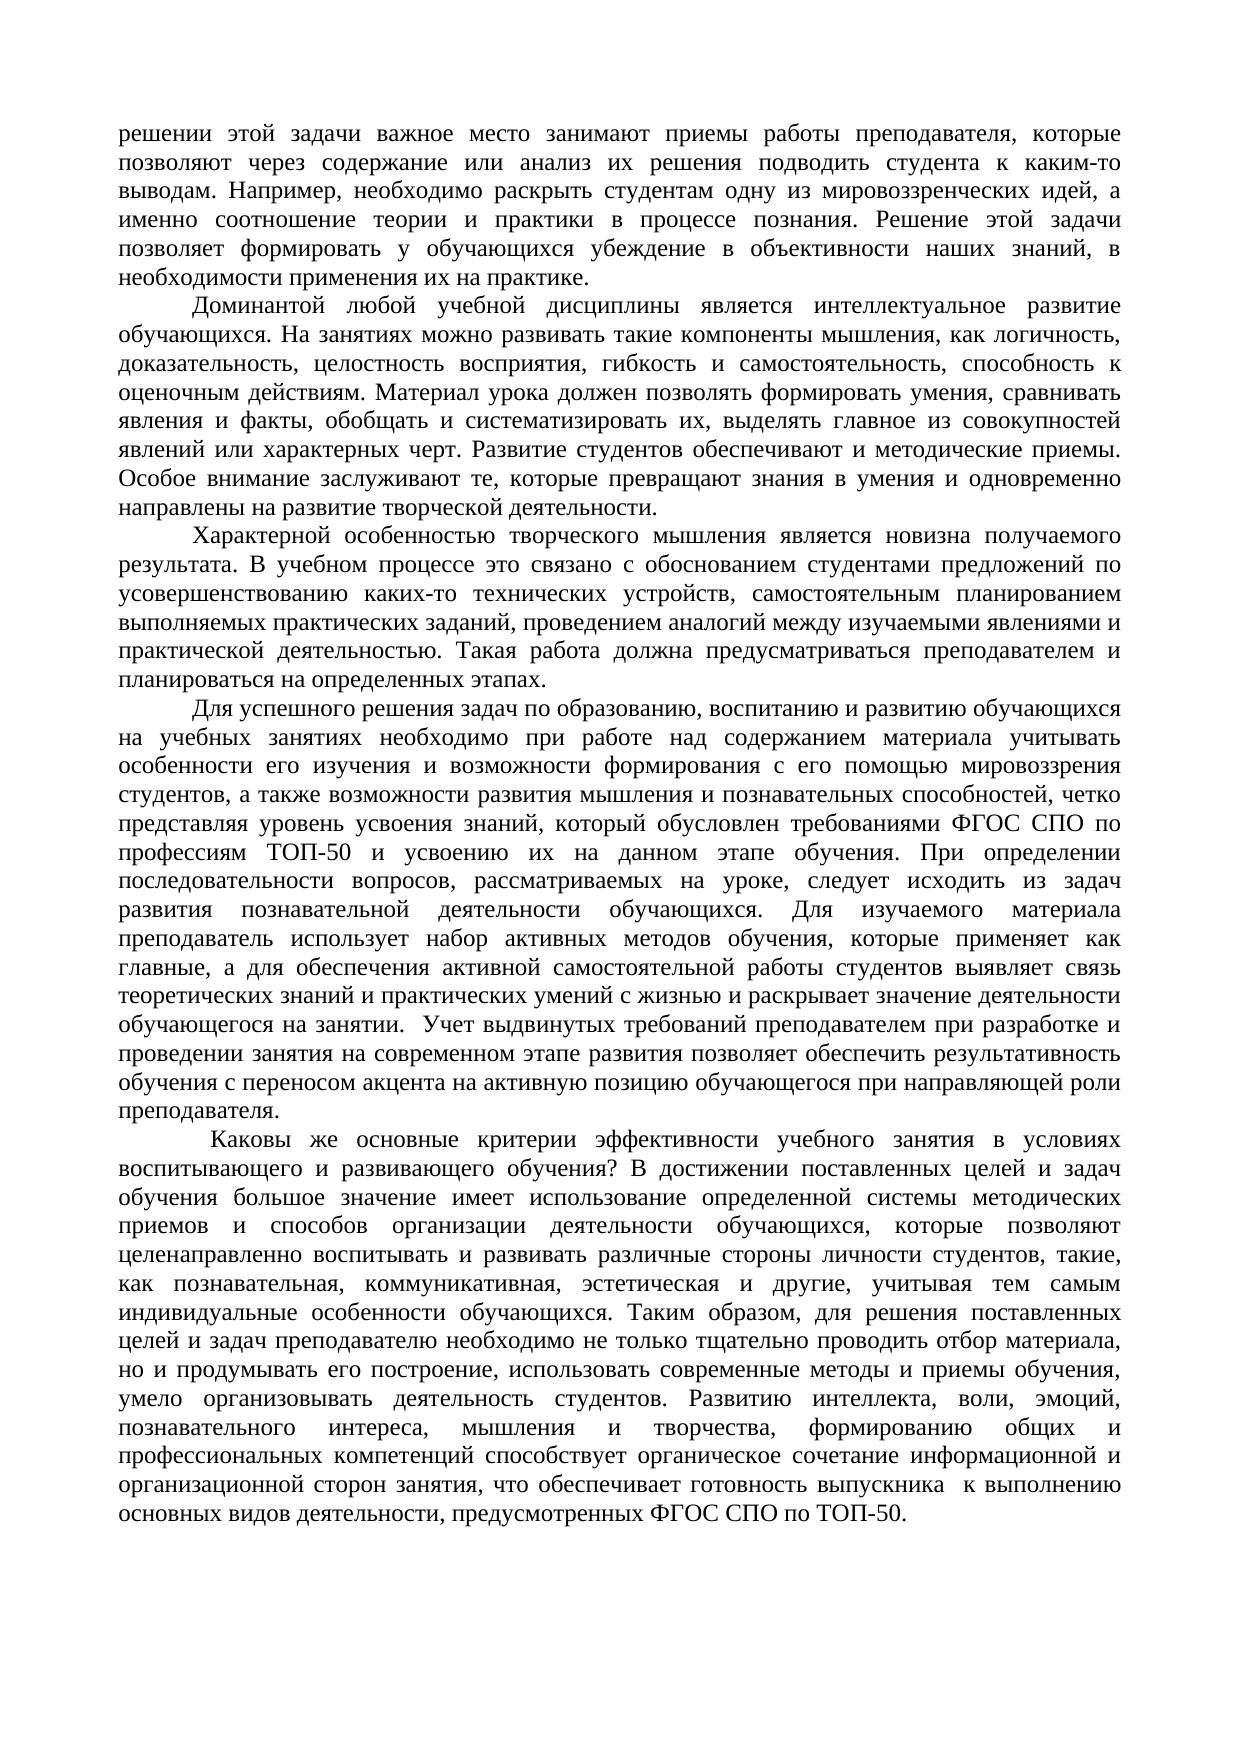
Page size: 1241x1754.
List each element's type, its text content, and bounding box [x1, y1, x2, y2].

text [118, 118, 1122, 291]
text Каковы же основные критерии эффективности учебного занятия в условиях воспитывающего и развивающего обучения? В достижении поставленных целей и задач обучения большое значение имеет использование определенной системы методических приемов и способов организации деятельности обучающихся, которые позволяют целенаправленно воспитывать и развивать различные стороны личности студентов, такие, как познавательная, коммуникативная, эстетическая и другие, учитывая тем самым индивидуальные особенности обучающихся. Таким образом, для решения поставленных целей и задач преподавателю необходимо не только тщательно проводить отбор материала, но и продумывать его построение, использовать современные методы и приемы обучения, умело организовывать деятельность студентов. Развитию интеллекта, воли, эмоций, познавательного интереса, мышления и творчества, формированию общих и профессиональных компетенций способствует органическое сочетание информационной и организационной сторон занятия, что обеспечивает готовность выпускника к выполнению основных видов деятельности, предусмотренных ФГОС СПО по ТОП-50. [118, 1124, 1122, 1527]
text Доминантой любой учебной дисциплины является интеллектуальное развитие обучающихся. На занятиях можно развивать такие компоненты мышления, как логичность, доказательность, целостность восприятия, гибкость и самостоятельность, способность к оценочным действиям. Материал урока должен позволять формировать умения, сравнивать явления и факты, обобщать и систематизировать их, выделять главное из совокупностей явлений или характерных черт. Развитие студентов обеспечивают и методические приемы. Особое внимание заслуживают те, которые превращают знания в умения и одновременно направлены на развитие творческой деятельности. [118, 291, 1122, 521]
text Для успешного решения задач по образованию, воспитанию и развитию обучающихся на учебных занятиях необходимо при работе над содержанием материала учитывать особенности его изучения и возможности формирования с его помощью мировоззрения студентов, а также возможности развития мышления и познавательных способностей, четко представляя уровень усвоения знаний, который обусловлен требованиями ФГОС СПО по профессиям ТОП-50 и усвоению их на данном этапе обучения. При определении последовательности вопросов, рассматриваемых на уроке, следует исходить из задач развития познавательной деятельности обучающихся. Для изучаемого материала преподаватель использует набор активных методов обучения, которые применяет как главные, а для обеспечения активной самостоятельной работы студентов выявляет связь теоретических знаний и практических умений с жизнью и раскрывает значение деятельности обучающегося на занятии. Учет выдвинутых требований преподавателем при разработке и проведении занятия на современном этапе развития позволяет обеспечить результативность обучения с переносом акцента на активную позицию обучающегося при направляющей роли преподавателя. [118, 693, 1122, 1124]
text Характерной особенностью творческого мышления является новизна получаемого результата. В учебном процессе это связано с обоснованием студентами предложений по усовершенствованию каких-то технических устройств, самостоятельным планированием выполняемых практических заданий, проведением аналогий между изучаемыми явлениями и практической деятельностью. Такая работа должна предусматриваться преподавателем и планироваться на определенных этапах. [118, 521, 1122, 693]
